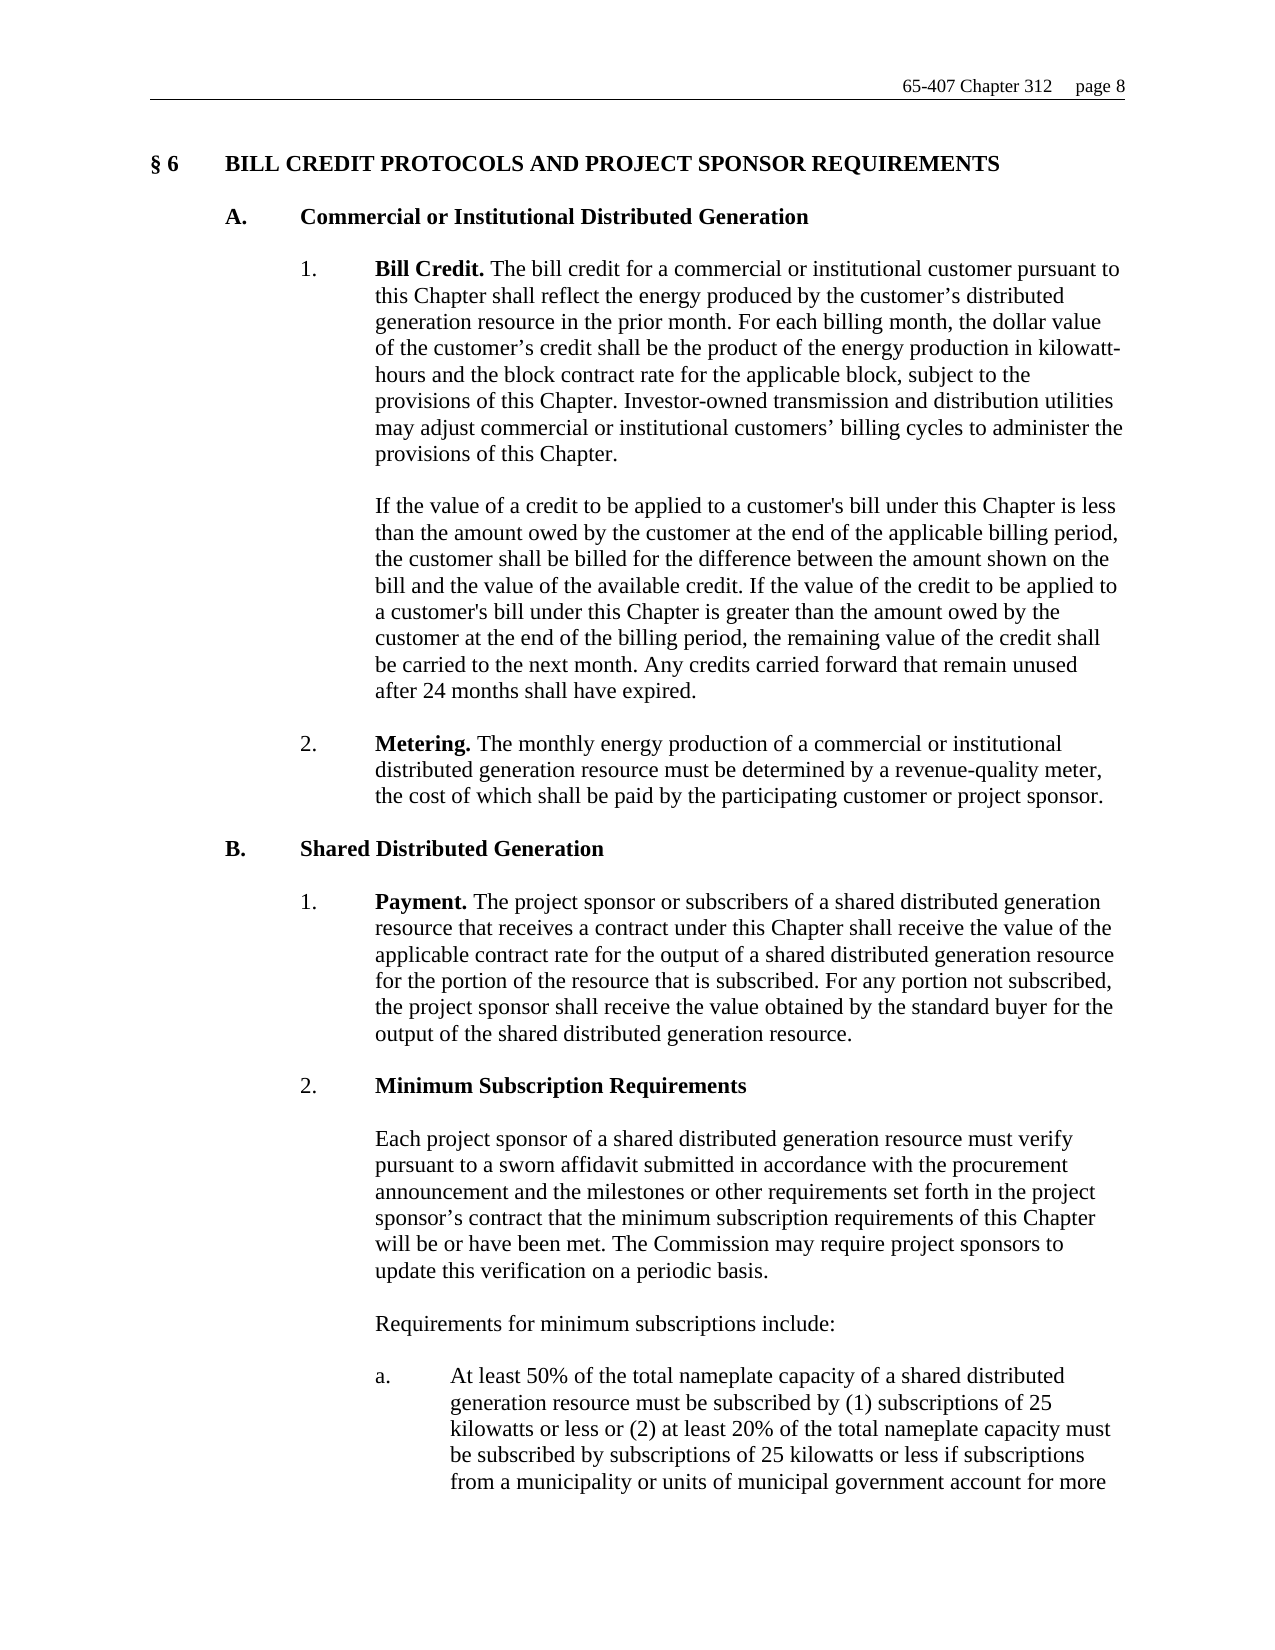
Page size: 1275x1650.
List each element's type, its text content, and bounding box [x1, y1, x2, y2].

text If the value of a credit to be applied to a customer's bill under this Chapter is less than the amount owed by the customer at the end of the applicable billing period, the customer shall be billed for the difference between the amount shown on the bill and the value of the available credit. If the value of the credit to be applied to a customer's bill under this Chapter is greater than the amount owed by the customer at the end of the billing period, the remaining value of the credit shall be carried to the next month. Any credits carried forward that remain unused after 24 months shall have expired. [375, 493, 1125, 703]
list Minimum Subscription Requirements [300, 1072, 1125, 1099]
list Payment. The project sponsor or subscribers of a shared distributed generation resource that receives a contract under this Chapter shall receive the value of the applicable contract rate for the output of a shared distributed generation resource for the portion of the resource that is subscribed. For any portion not subscribed, the project sponsor shall receive the value obtained by the standard buyer for the output of the shared distributed generation resource. [300, 888, 1125, 1046]
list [375, 1362, 1125, 1494]
list Each project sponsor of a shared distributed generation resource must verify pursuant to a sworn affidavit submitted in accordance with the procurement announcement and the milestones or other requirements set forth in the project sponsor’s contract that the minimum subscription requirements of this Chapter will be or have been met. The Commission may require project sponsors to update this verification on a periodic basis. [375, 1125, 1125, 1283]
list Requirements for minimum subscriptions include: [337, 1309, 1125, 1336]
list Shared Distributed Generation [225, 835, 1125, 862]
list Bill Credit. The bill credit for a commercial or institutional customer pursuant to this Chapter shall reflect the energy produced by the customer’s distributed generation resource in the prior month. For each billing month, the dollar value of the customer’s credit shall be the product of the energy production in kilowatt-hours and the block contract rate for the applicable block, subject to the provisions of this Chapter. Investor-owned transmission and distribution utilities may adjust commercial or institutional customers’ billing cycles to administer the provisions of this Chapter. [300, 255, 1125, 466]
list Commercial or Institutional Distributed Generation [225, 203, 1125, 229]
text § 6 BILL CREDIT PROTOCOLS AND PROJECT SPONSOR REQUIREMENTS [150, 150, 1125, 176]
list Metering. The monthly energy production of a commercial or institutional distributed generation resource must be determined by a revenue-quality meter, the cost of which shall be paid by the participating customer or project sponsor. [300, 730, 1125, 809]
